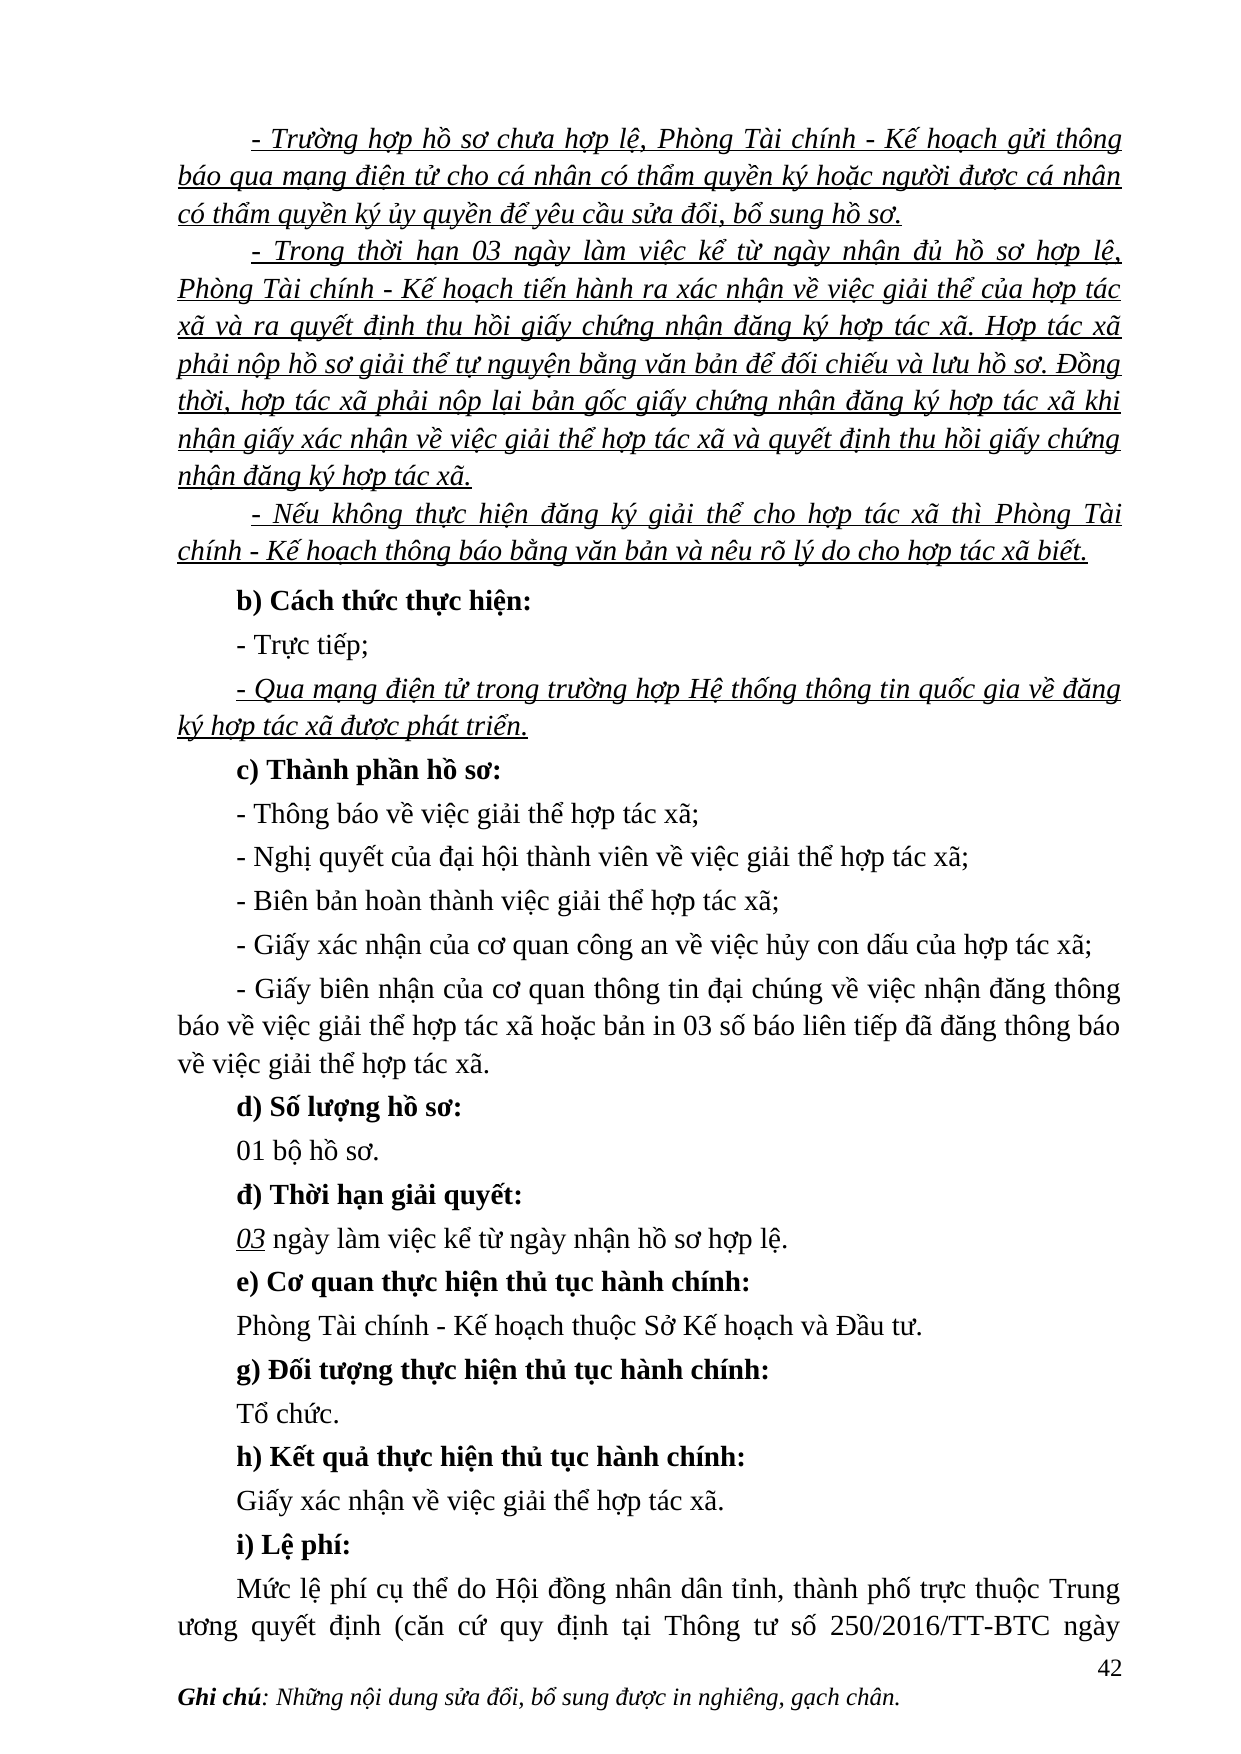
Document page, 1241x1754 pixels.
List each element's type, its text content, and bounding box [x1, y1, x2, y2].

text - Trong thời hạn 03 ngày làm việc kể từ ngày nhận đủ hồ sơ hợp lệ, Phòng Tài chính - Kế hoạch tiến hành ra xác nhận về việc giải thể của hợp tác xã và ra quyết định thu hồi giấy chứng nhận đăng ký hợp tác xã. Hợp tác xã phải nộp hồ sơ giải thể tự nguyện bằng văn bản để đối chiếu và lưu hồ sơ. Đồng thời, hợp tác xã phải nộp lại bản gốc giấy chứng nhận đăng ký hợp tác xã khi nhận giấy xác nhận về việc giải thể hợp tác xã và quyết định thu hồi giấy chứng nhận đăng ký hợp tác xã. [177, 376, 1122, 493]
text c) Thành phần hồ sơ: [177, 749, 1122, 787]
text đ) Thời hạn giải quyết: [177, 1174, 1122, 1212]
text - Biên bản hoàn thành việc giải thể hợp tác xã; [177, 881, 1122, 918]
text 03 ngày làm việc kể từ ngày nhận hồ sơ hợp lệ. [177, 1218, 1122, 1256]
text - Trường hợp hồ sơ chưa hợp lệ, Phòng Tài chính - Kế hoạch gửi thông báo qua mạng điện tử cho cá nhân có thẩm quyền ký hoặc người được cá nhân có thẩm quyền ký ủy quyền để yêu cầu sửa đổi, bổ sung hồ sơ. [177, 188, 1122, 231]
text - Qua mạng điện tử trong trường hợp Hệ thống thông tin quốc gia về đăng ký hợp tác xã được phát triển. [177, 668, 1122, 743]
text - Giấy xác nhận của cơ quan công an về việc hủy con dấu của hợp tác xã; [177, 924, 1122, 962]
text e) Cơ quan thực hiện thủ tục hành chính: [177, 1262, 1122, 1299]
text - Trong thời hạn 03 ngày làm việc kể từ ngày nhận đủ hồ sơ hợp lệ, Phòng Tài chính - Kế hoạch tiến hành ra xác nhận về việc giải thể của hợp tác xã và ra quyết định thu hồi giấy chứng nhận đăng ký hợp tác xã. Hợp tác xã phải nộp hồ sơ giải thể tự nguyện bằng văn bản để đối chiếu và lưu hồ sơ. Đồng thời, hợp tác xã phải nộp lại bản gốc giấy chứng nhận đăng ký hợp tác xã khi nhận giấy xác nhận về việc giải thể hợp tác xã và quyết định thu hồi giấy chứng nhận đăng ký hợp tác xã. [177, 338, 1122, 375]
text - Nghị quyết của đại hội thành viên về việc giải thể hợp tác xã; [177, 837, 1122, 874]
text Phòng Tài chính - Kế hoạch thuộc Sở Kế hoạch và Đầu tư. [177, 1306, 1122, 1343]
text Tổ chức. [177, 1393, 1122, 1431]
text 01 bộ hồ sơ. [177, 1131, 1122, 1168]
text b) Cách thức thực hiện: [177, 581, 1122, 618]
text h) Kết quả thực hiện thủ tục hành chính: [177, 1437, 1122, 1474]
text g) Đối tượng thực hiện thủ tục hành chính: [177, 1349, 1122, 1387]
text - Trực tiếp; [177, 624, 1122, 662]
text d) Số lượng hồ sơ: [177, 1087, 1122, 1124]
text i) Lệ phí: [177, 1524, 1122, 1562]
text - Trong thời hạn 03 ngày làm việc kể từ ngày nhận đủ hồ sơ hợp lệ, Phòng Tài chính - Kế hoạch tiến hành ra xác nhận về việc giải thể của hợp tác xã và ra quyết định thu hồi giấy chứng nhận đăng ký hợp tác xã. Hợp tác xã phải nộp hồ sơ giải thể tự nguyện bằng văn bản để đối chiếu và lưu hồ sơ. Đồng thời, hợp tác xã phải nộp lại bản gốc giấy chứng nhận đăng ký hợp tác xã khi nhận giấy xác nhận về việc giải thể hợp tác xã và quyết định thu hồi giấy chứng nhận đăng ký hợp tác xã. [177, 231, 1122, 337]
text - Giấy biên nhận của cơ quan thông tin đại chúng về việc nhận đăng thông báo về việc giải thể hợp tác xã hoặc bản in 03 số báo liên tiếp đã đăng thông báo về việc giải thể hợp tác xã. [177, 968, 1122, 1081]
text Giấy xác nhận về việc giải thể hợp tác xã. [177, 1481, 1122, 1518]
text - Nếu không thực hiện đăng ký giải thể cho hợp tác xã thì Phòng Tài chính - Kế hoạch thông báo bằng văn bản và nêu rõ lý do cho hợp tác xã biết. [177, 493, 1122, 568]
text - Thông báo về việc giải thể hợp tác xã; [177, 793, 1122, 831]
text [177, 1568, 1122, 1643]
text - Trường hợp hồ sơ chưa hợp lệ, Phòng Tài chính - Kế hoạch gửi thông báo qua mạng điện tử cho cá nhân có thẩm quyền ký hoặc người được cá nhân có thẩm quyền ký ủy quyền để yêu cầu sửa đổi, bổ sung hồ sơ. [177, 118, 1122, 187]
